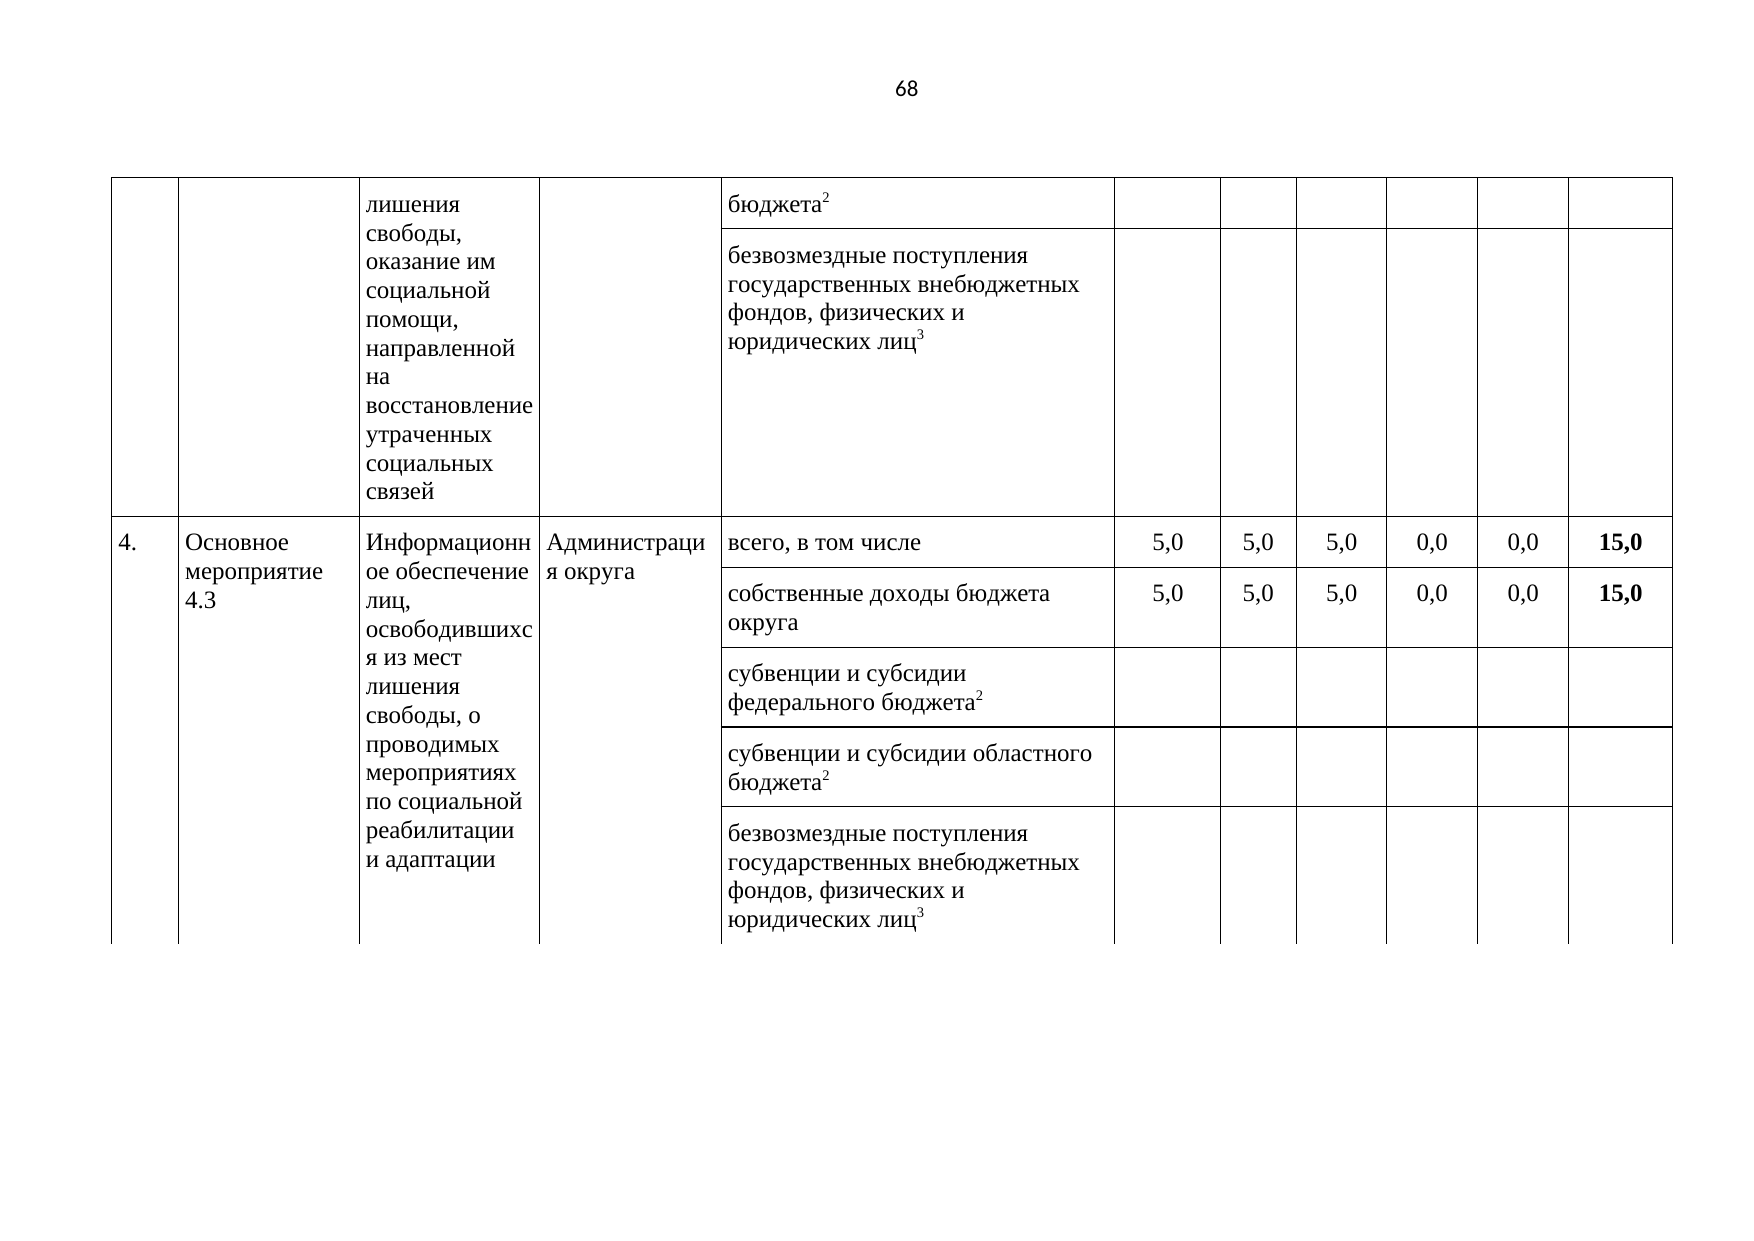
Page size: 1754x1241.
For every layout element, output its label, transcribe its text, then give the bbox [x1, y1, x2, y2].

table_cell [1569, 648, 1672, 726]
table_cell [1115, 229, 1220, 516]
table_cell 5,0 [1221, 517, 1296, 567]
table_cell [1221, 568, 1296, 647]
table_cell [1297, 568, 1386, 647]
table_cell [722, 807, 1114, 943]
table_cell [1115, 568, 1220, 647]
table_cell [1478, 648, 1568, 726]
table_cell всего, в том числе [722, 517, 1114, 567]
table_cell [1221, 178, 1296, 228]
table_cell [1569, 178, 1672, 228]
table_cell 0,0 [1387, 517, 1477, 567]
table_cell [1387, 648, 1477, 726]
table_cell [1478, 178, 1568, 228]
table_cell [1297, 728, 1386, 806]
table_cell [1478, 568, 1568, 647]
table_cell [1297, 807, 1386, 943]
table_cell Информационное обеспечение лиц, освободившихся из мест лишения свободы, о проводимых мероприятиях по социальной реабилитации и адаптации [360, 517, 539, 943]
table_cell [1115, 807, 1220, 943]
table_cell 5,0 [1297, 517, 1386, 567]
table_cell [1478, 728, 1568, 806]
table_cell безвозмездные поступления государственных внебюджетных фондов, физических и юридических лиц3 [722, 229, 1114, 516]
table_cell 0,0 [1478, 517, 1568, 567]
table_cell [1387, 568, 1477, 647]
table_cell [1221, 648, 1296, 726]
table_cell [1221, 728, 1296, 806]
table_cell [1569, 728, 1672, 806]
table_cell [1387, 178, 1477, 228]
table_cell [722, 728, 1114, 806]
table_cell [1478, 229, 1568, 516]
table_cell [1297, 229, 1386, 516]
table_cell [1221, 229, 1296, 516]
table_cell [722, 178, 1114, 228]
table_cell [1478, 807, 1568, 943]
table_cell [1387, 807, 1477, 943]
table_cell Администрация округа [540, 517, 721, 943]
table_cell [1569, 229, 1672, 516]
table_cell [1387, 229, 1477, 516]
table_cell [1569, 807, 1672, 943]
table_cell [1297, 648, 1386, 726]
table_cell [1115, 178, 1220, 228]
table_cell 5,0 [1115, 517, 1220, 567]
table_cell 4. [112, 517, 178, 943]
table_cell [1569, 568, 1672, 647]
table_cell 15,0 [1569, 517, 1672, 567]
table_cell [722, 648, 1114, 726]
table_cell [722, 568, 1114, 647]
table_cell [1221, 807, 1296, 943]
table_cell [1297, 178, 1386, 228]
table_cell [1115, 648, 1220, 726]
table_cell Основное мероприятие 4.3 [179, 517, 359, 943]
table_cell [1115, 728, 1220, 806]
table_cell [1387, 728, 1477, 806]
